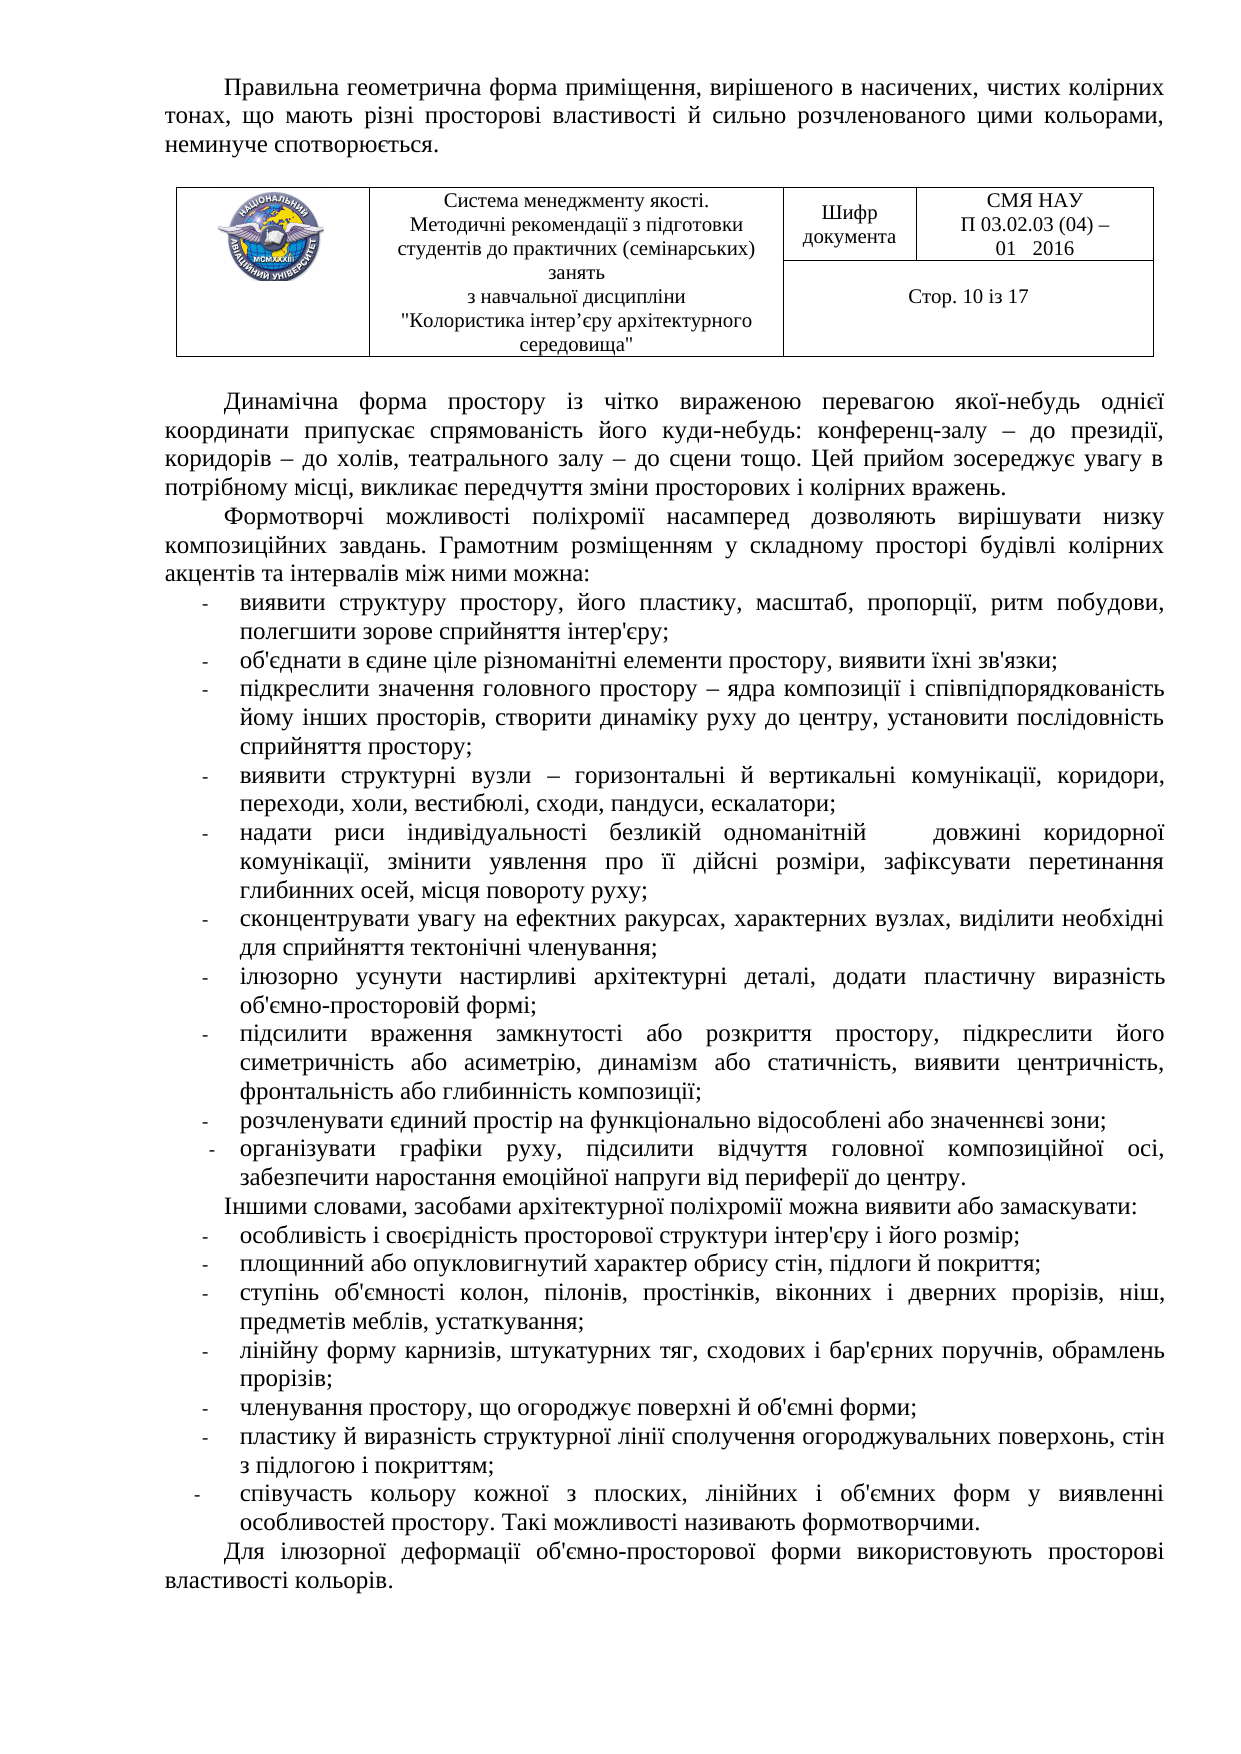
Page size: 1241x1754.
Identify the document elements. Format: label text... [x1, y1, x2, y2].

list виявити структурні вузли – горизонтальні й вертикальні комунікації, коридори, переходи, холи, вестибюлі, сходи, пандуси, ескалатори; [202, 760, 1165, 817]
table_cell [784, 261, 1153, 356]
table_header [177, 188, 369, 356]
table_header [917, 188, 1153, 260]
list ілюзорно усунути настирливі архітектурні деталі, додати пластичну виразність об'ємно-просторовій формі; [202, 961, 1165, 1018]
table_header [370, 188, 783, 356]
picture [217, 190, 324, 281]
text Правильна геометрична форма приміщення, вирішеного в насичених, чистих колірних тонах, що мають різні просторові властивості й сильно розчленованого цими кольорами, неминуче спотворюється. [164, 72, 1165, 158]
list ступінь об'ємності колон, пілонів, простінків, віконних і дверних прорізів, ніш, предметів меблів, устаткування; [202, 1277, 1165, 1335]
text Іншими словами, засобами архітектурної поліхромії можна виявити або замаскувати: [164, 1191, 1165, 1220]
list організувати графіки руху, підсилити відчуття головної композиційної осі, забезпечити наростання емоційної напруги від периферії до центру. [209, 1133, 1165, 1191]
list сконцентрувати увагу на ефектних ракурсах, характерних вузлах, виділити необхідні для сприйняття тектонічні членування; [202, 903, 1165, 961]
list особливість і своєрідність просторової структури інтер'єру і його розмір; [202, 1220, 1165, 1248]
list пластику й виразність структурної лінії сполучення огороджувальних поверхонь, стін з підлогою і покриттям; [202, 1421, 1165, 1478]
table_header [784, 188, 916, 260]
list підкреслити значення головного простору – ядра композиції і співпідпорядкованість йому інших просторів, створити динаміку руху до центру, установити послідовність сприйняття простору; [202, 673, 1165, 760]
list виявити структуру простору, його пластику, масштаб, пропорції, ритм побудови, полегшити зорове сприйняття інтер'єру; [202, 587, 1165, 645]
text Формотворчі можливості поліхромії насамперед дозволяють вирішувати низку композиційних завдань. Грамотним розміщенням у складному просторі будівлі колірних акцентів та інтервалів між ними можна: [164, 501, 1165, 587]
text Динамічна форма простору із чітко вираженою перевагою якої-небудь однієї координати припускає спрямованість його куди-небудь: конференц-залу – до президії, коридорів – до холів, театрального залу – до сцени тощо. Цей прийом зосереджує увагу в потрібному місці, викликає передчуття зміни просторових і колірних вражень. [164, 386, 1165, 501]
list розчленувати єдиний простір на функціонально відособлені або значеннєві зони; [202, 1105, 1165, 1133]
list членування простору, що огороджує поверхні й об'ємні форми; [202, 1392, 1165, 1421]
list лінійну форму карнизів, штукатурних тяг, сходових і бар'єрних поручнів, обрамлень прорізів; [202, 1335, 1165, 1392]
list надати риси індивідуальності безликій одноманітній довжині коридорної комунікації, змінити уявлення про її дійсні розміри, зафіксувати перетинання глибинних осей, місця повороту руху; [202, 817, 1165, 903]
text Для ілюзорної деформації об'ємно-просторової форми використовують просторові властивості кольорів. [164, 1536, 1165, 1593]
list площинний або опукловигнутий характер обрису стін, підлоги й покриття; [202, 1248, 1165, 1277]
list об'єднати в єдине ціле різноманітні елементи простору, виявити їхні зв'язки; [202, 645, 1165, 673]
list співучасть кольору кожної з плоских, лінійних і об'ємних форм у виявленні особливостей простору. Такі можливості називають формотворчими. [194, 1478, 1165, 1536]
list підсилити враження замкнутості або розкриття простору, підкреслити його симетричність або асиметрію, динамізм або статичність, виявити центричність, фронтальність або глибинність композиції; [202, 1018, 1165, 1105]
